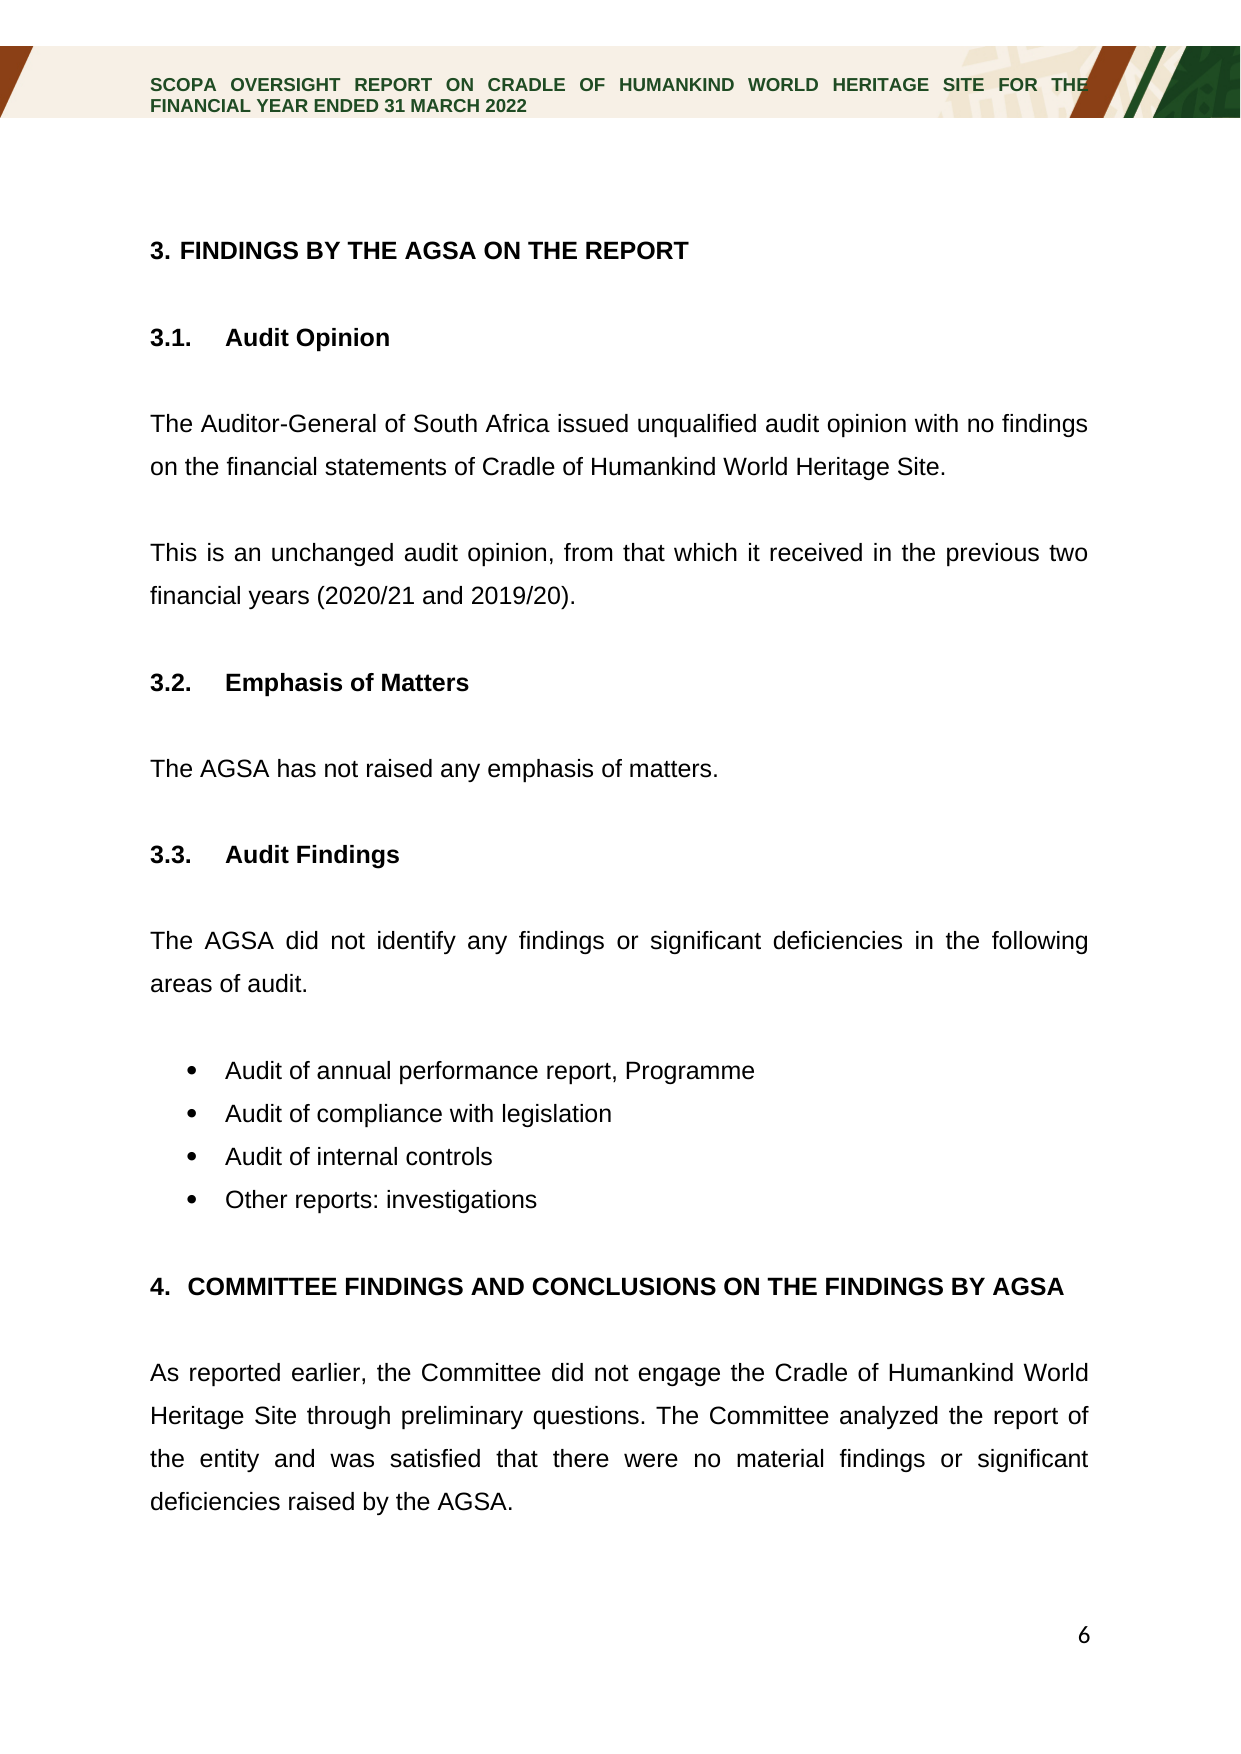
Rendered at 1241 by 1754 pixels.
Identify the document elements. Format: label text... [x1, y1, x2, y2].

list Emphasis of Matters [150, 667, 1090, 696]
picture [0, 46, 1241, 118]
list COMMITTEE FINDINGS AND CONCLUSIONS ON THE FINDINGS BY AGSA [150, 1272, 1090, 1300]
list Audit of internal controls [187, 1142, 1090, 1171]
list Other reports: investigations [187, 1185, 1090, 1214]
list Audit of annual performance report, Programme [187, 1056, 1090, 1084]
list FINDINGS BY THE AGSA ON THE REPORT [150, 236, 1090, 265]
text The AGSA did not identify any findings or significant deficiencies in the following areas of audit. [150, 926, 1090, 998]
list Audit Opinion [150, 322, 1090, 351]
text This is an unchanged audit opinion, from that which it received in the previous two financial years (2020/21 and 2019/20). [150, 538, 1090, 610]
text As reported earlier, the Committee did not engage the Cradle of Humankind World Heritage Site through preliminary questions. The Committee analyzed the report of the entity and was satisfied that there were no material findings or significant deficiencies raised by the AGSA. [150, 1358, 1090, 1516]
text The AGSA has not raised any emphasis of matters. [150, 754, 1090, 782]
text The Auditor-General of South Africa issued unqualified audit opinion with no findings on the financial statements of Cradle of Humankind World Heritage Site. [150, 409, 1090, 481]
list Audit of compliance with legislation [187, 1099, 1090, 1128]
list Audit Findings [150, 840, 1090, 869]
